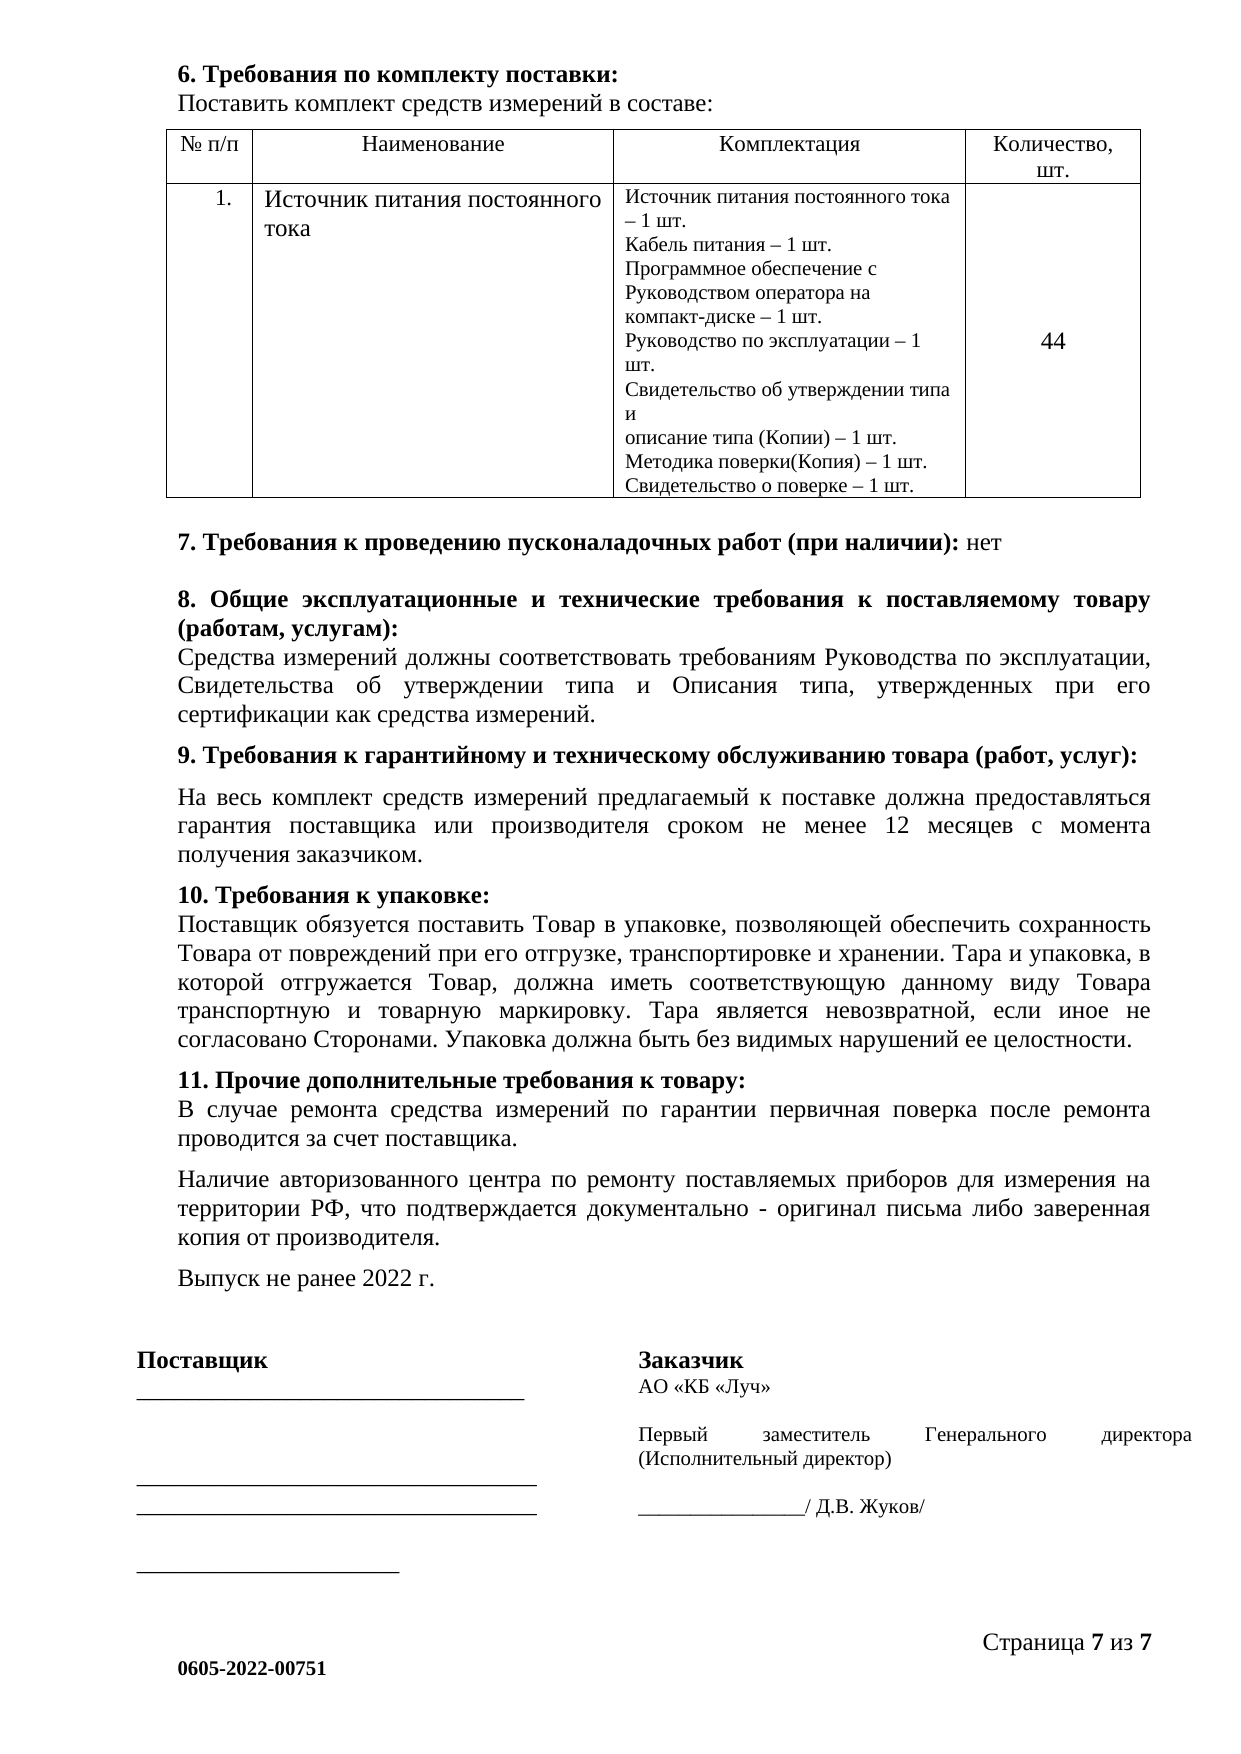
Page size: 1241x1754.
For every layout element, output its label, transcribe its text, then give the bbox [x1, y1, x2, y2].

text 9. Требования к гарантийному и техническому обслуживанию товара (работ, услуг): [177, 740, 1152, 769]
table_header Наименование [253, 130, 613, 183]
table_header Комплектация [614, 130, 965, 183]
table_cell Источник питания постоянного тока [253, 184, 613, 497]
table_header № п/п [167, 130, 252, 183]
table_cell Источник питания постоянного тока – 1 шт. Кабель питания – 1 шт. Программное обеспечение с Руководством оператора на компакт-диске – 1 шт. Руководство по эксплуатации – 1 шт. Свидетельство об утверждении типа и описание типа (Копии) – 1 шт. Методика поверки(Копия) – 1 шт. Свидетельство о поверке – 1 шт. [614, 184, 965, 497]
text В случае ремонта средства измерений по гарантии первичная поверка после ремонта проводится за счет поставщика. [177, 1094, 1152, 1152]
table_header Поставщик [125, 1345, 627, 1374]
text Наличие авторизованного центра по ремонту поставляемых приборов для измерения на территории РФ, что подтверждается документально - оригинал письма либо заверенная копия от производителя. [177, 1164, 1152, 1250]
text 6. Требования по комплекту поставки: [177, 59, 1152, 88]
table_header Количество, шт. [966, 130, 1140, 183]
text 11. Прочие дополнительные требования к товару: [177, 1065, 1152, 1094]
table_cell АО «КБ «Луч» Первый заместитель Генерального директора (Исполнительный директор) ________________/ Д.В. Жуков/ [627, 1374, 1203, 1575]
table_header Заказчик [627, 1345, 1188, 1374]
table_cell [167, 184, 252, 497]
text Поставщик обязуется поставить Товар в упаковке, позволяющей обеспечить сохранность Товара от повреждений при его отгрузке, транспортировке и хранении. Тара и упаковка, в которой отгружается Товар, должна иметь соответствующую данному виду Товара транспортную и товарную маркировку. Тара является невозвратной, если иное не согласовано Сторонами. Упаковка должна быть без видимых нарушений ее целостности. [177, 909, 1152, 1053]
text 8. Общие эксплуатационные и технические требования к поставляемому товару (работам, услугам): [177, 584, 1152, 642]
text На весь комплект средств измерений предлагаемый к поставке должна предоставляться гарантия поставщика или производителя сроком не менее 12 месяцев с момента получения заказчиком. [177, 782, 1152, 868]
text 10. Требования к упаковке: [177, 880, 1152, 909]
text 7. Требования к проведению пусконаладочных работ (при наличии): нет [177, 527, 1152, 555]
text Выпуск не ранее . [177, 1263, 1152, 1292]
text Средства измерений должны соответствовать требованиям Руководства по эксплуатации, Свидетельства об утверждении типа и Описания типа, утвержденных при его сертификации как средства измерений. [177, 642, 1152, 728]
text Поставить комплект средств измерений в составе: [177, 88, 1152, 117]
table_cell 44 [966, 184, 1140, 497]
table_cell _______________________________ ________________________________ ________________________________ _____________________ [125, 1374, 627, 1575]
